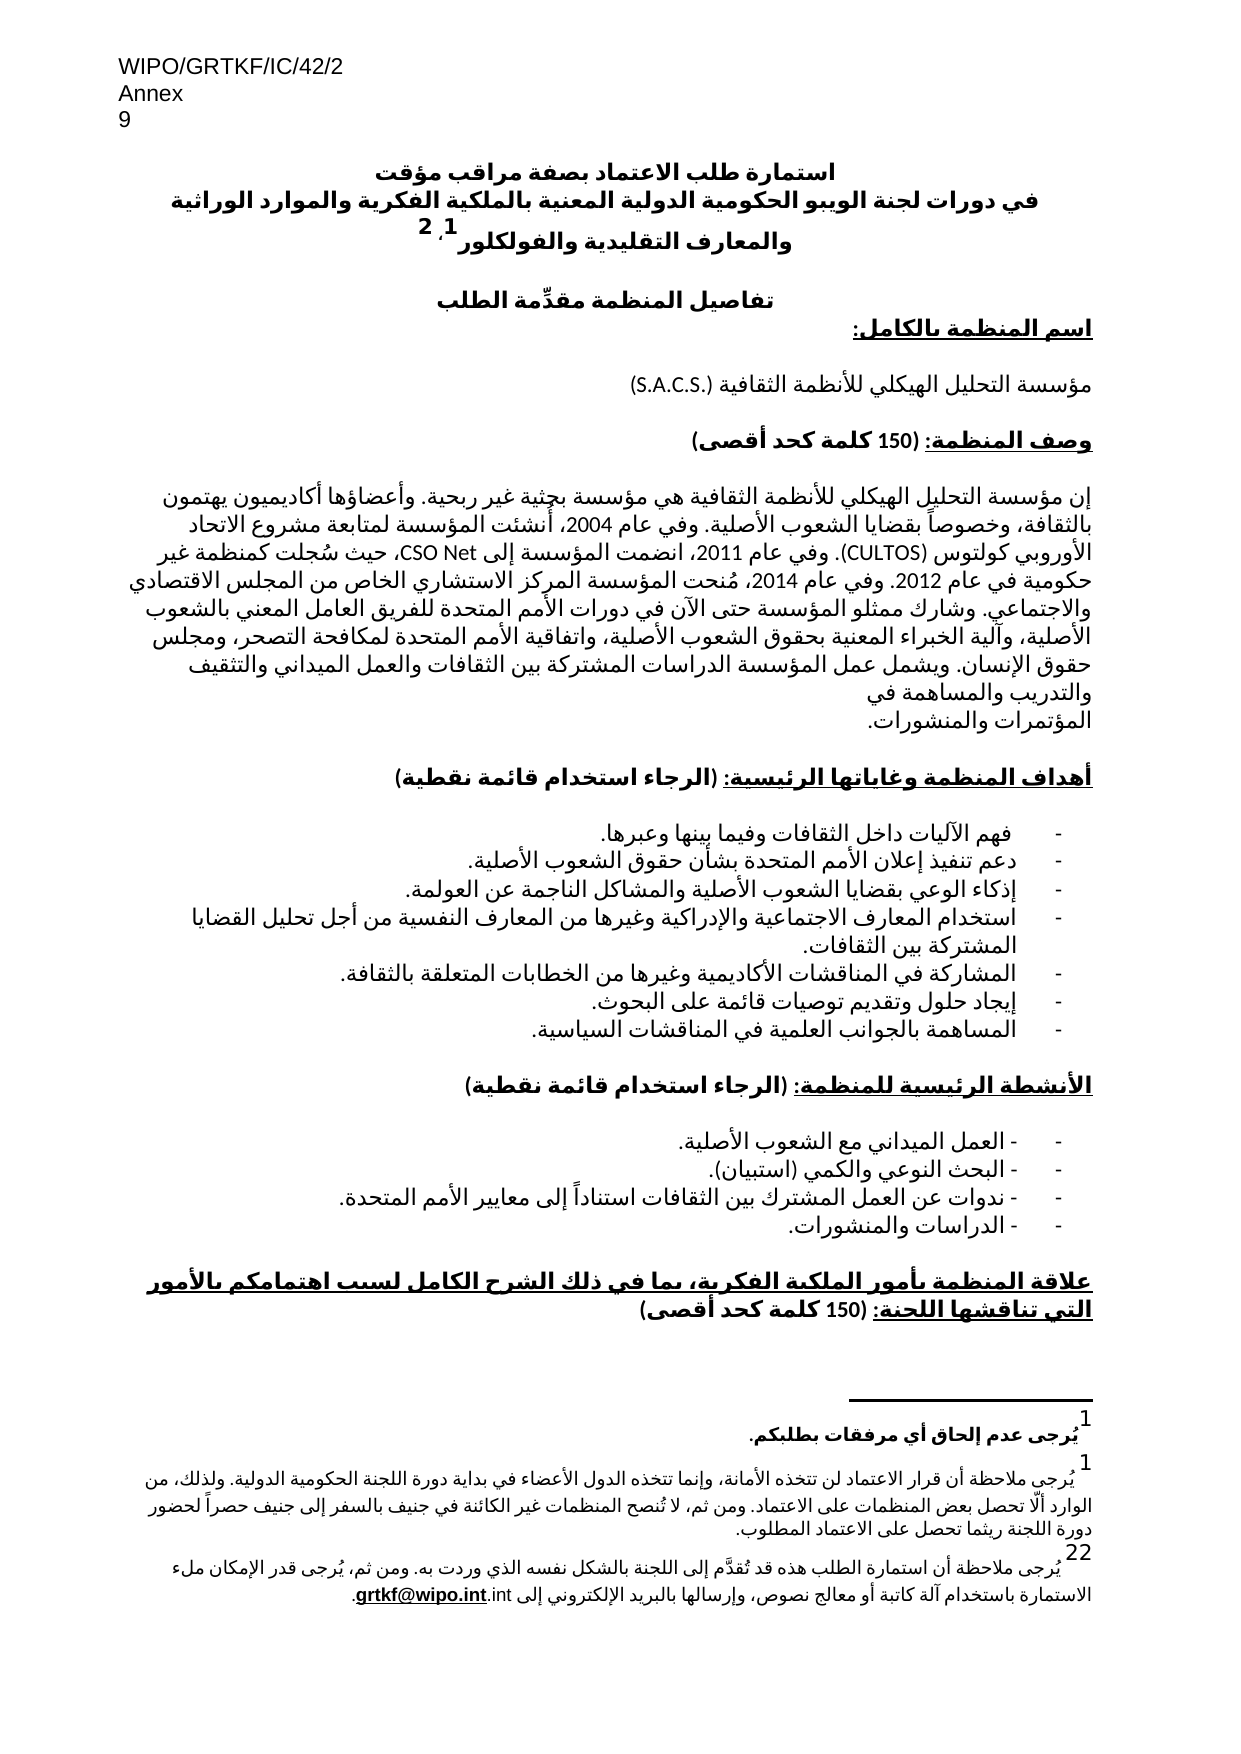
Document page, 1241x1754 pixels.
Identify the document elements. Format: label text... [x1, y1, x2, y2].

text استمارة طلب الاعتماد بصفة مراقب مؤقت [118, 158, 1092, 187]
list استخدام المعارف الاجتماعية والإدراكية وغيرها من المعارف النفسية من أجل تحليل القضايا المشتركة بين الثقافات. [118, 903, 1055, 959]
list - الدراسات والمنشورات. [118, 1211, 1055, 1239]
text الأنشطة الرئيسية للمنظمة: (الرجاء استخدام قائمة نقطية) [118, 1071, 1092, 1099]
list فهم الآليات داخل الثقافات وفيما بينها وعبرها. [118, 819, 1055, 847]
text مؤسسة التحليل الهيكلي للأنظمة الثقافية (.S.A.C.S) [118, 370, 1092, 398]
text إن مؤسسة التحليل الهيكلي للأنظمة الثقافية هي مؤسسة بحثية غير ربحية. وأعضاؤها أكاديميون يهتمون بالثقافة، وخصوصاً بقضايا الشعوب الأصلية. وفي عام 2004، أُنشئت المؤسسة لمتابعة مشروع الاتحاد الأوروبي كولتوس (CULTOS). وفي عام 2011، انضمت المؤسسة إلى CSO Net، حيث سُجلت كمنظمة غير حكومية في عام 2012. وفي عام 2014، مُنحت المؤسسة المركز الاستشاري الخاص من المجلس الاقتصادي والاجتماعي. وشارك ممثلو المؤسسة حتى الآن في دورات الأمم المتحدة للفريق العامل المعني بالشعوب الأصلية، وآلية الخبراء المعنية بحقوق الشعوب الأصلية، واتفاقية الأمم المتحدة لمكافحة التصحر، ومجلس حقوق الإنسان. ويشمل عمل المؤسسة الدراسات المشتركة بين الثقافات والعمل الميداني والتثقيف والتدريب والمساهمة في [118, 482, 1092, 707]
text في دورات لجنة الويبو الحكومية الدولية المعنية بالملكية الفكرية والموارد الوراثية والمعارف التقليدية والفولكلور1، 2 [118, 187, 1092, 258]
text اسم المنظمة بالكامل: [118, 314, 1092, 342]
list - العمل الميداني مع الشعوب الأصلية. [118, 1127, 1055, 1155]
text تفاصيل المنظمة مقدِّمة الطلب [118, 286, 1092, 314]
text المؤتمرات والمنشورات. [118, 707, 1092, 734]
list المشاركة في المناقشات الأكاديمية وغيرها من الخطابات المتعلقة بالثقافة. [118, 959, 1055, 987]
text وصف المنظمة: (150 كلمة كحد أقصى) [118, 426, 1092, 454]
list دعم تنفيذ إعلان الأمم المتحدة بشأن حقوق الشعوب الأصلية. [118, 847, 1055, 875]
list - البحث النوعي والكمي (استبيان). [118, 1155, 1055, 1183]
text أهداف المنظمة وغاياتها الرئيسية: (الرجاء استخدام قائمة نقطية) [118, 763, 1092, 791]
list إذكاء الوعي بقضايا الشعوب الأصلية والمشاكل الناجمة عن العولمة. [118, 875, 1055, 903]
text علاقة المنظمة بأمور الملكية الفكرية، بما في ذلك الشرح الكامل لسبب اهتمامكم بالأمور التي تناقشها اللجنة: (150 كلمة كحد أقصى) [118, 1267, 1092, 1323]
list إيجاد حلول وتقديم توصيات قائمة على البحوث. [118, 987, 1055, 1015]
list - ندوات عن العمل المشترك بين الثقافات استناداً إلى معايير الأمم المتحدة. [118, 1183, 1055, 1211]
list المساهمة بالجوانب العلمية في المناقشات السياسية. [118, 1015, 1055, 1043]
